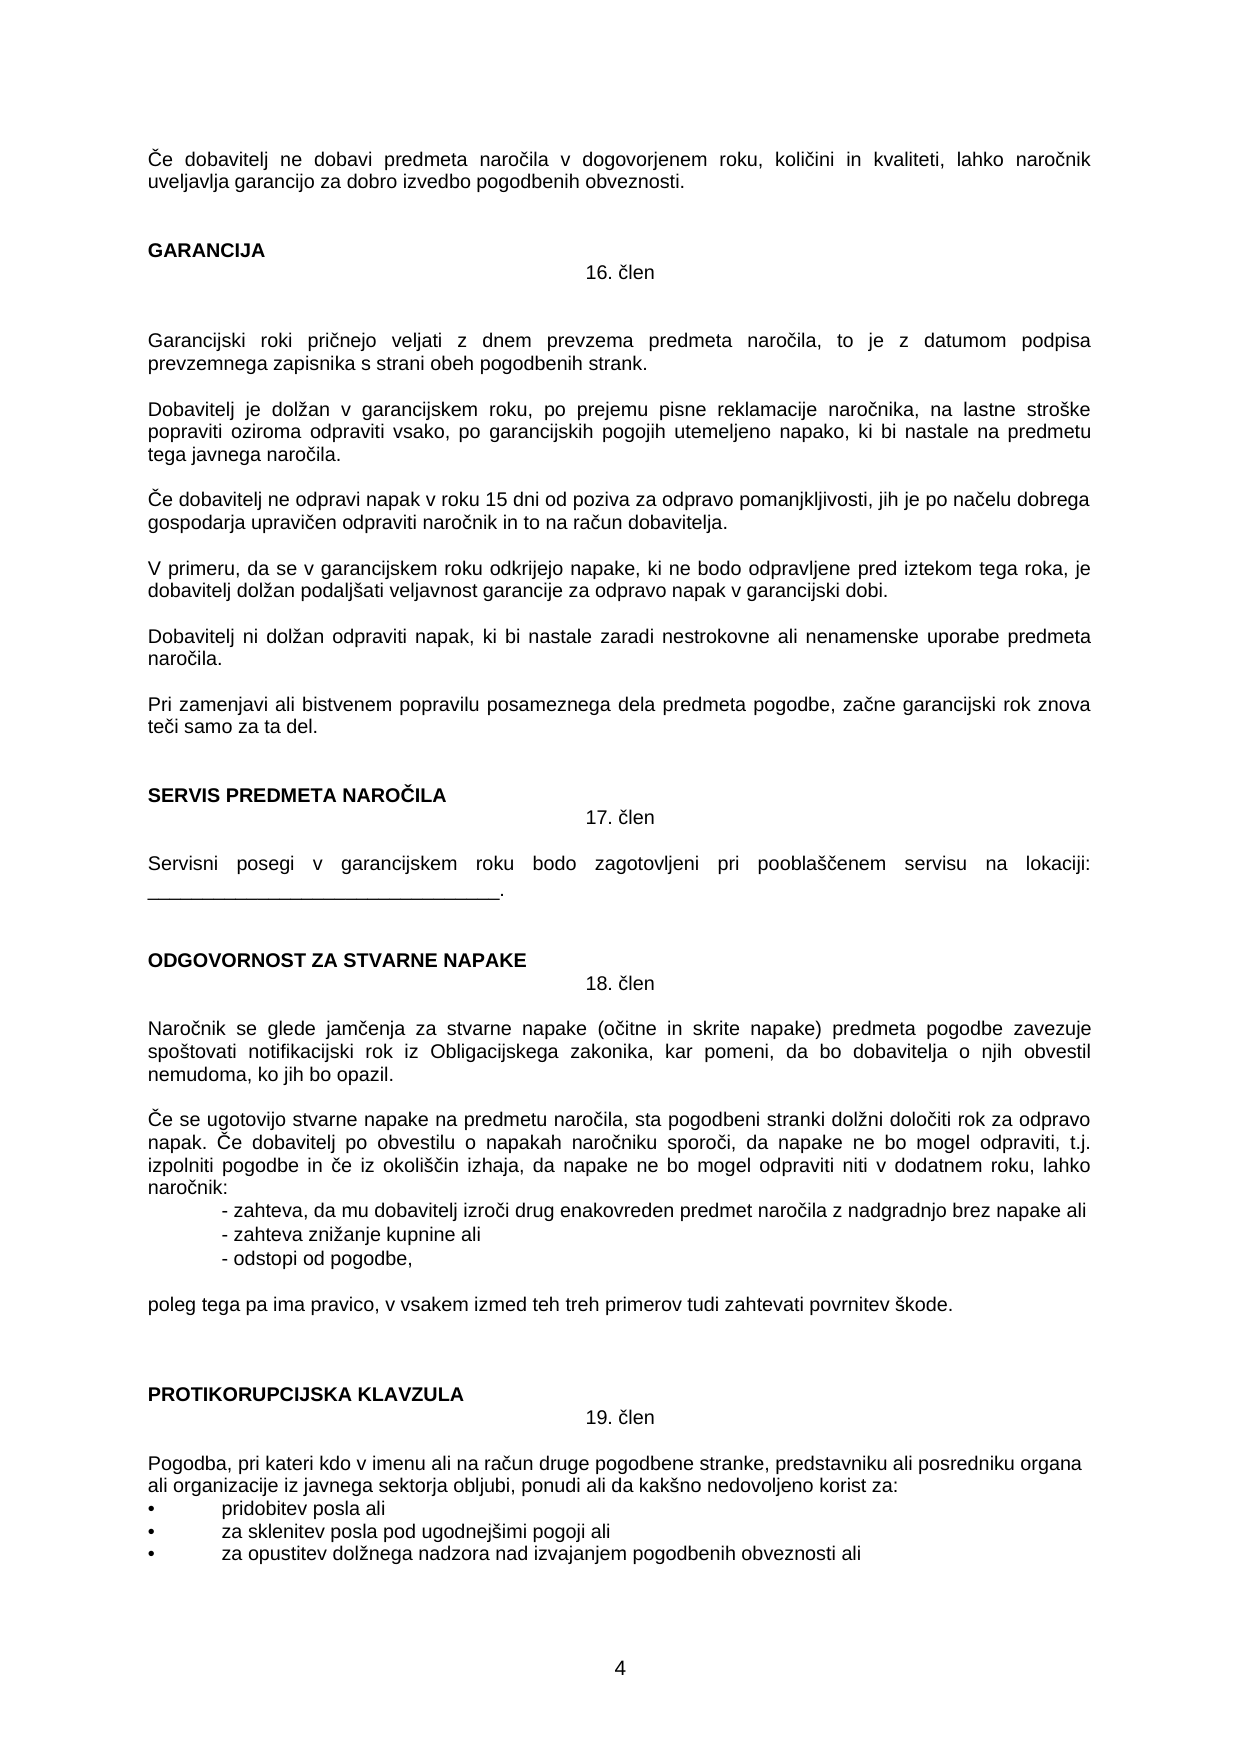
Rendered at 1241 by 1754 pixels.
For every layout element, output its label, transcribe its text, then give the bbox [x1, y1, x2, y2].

text Naročnik se glede jamčenja za stvarne napake (očitne in skrite napake) predmeta pogodbe zavezuje spoštovati notifikacijski rok iz Obligacijskega zakonika, kar pomeni, da bo dobavitelja o njih obvestil nemudoma, ko jih bo opazil. [148, 1017, 1093, 1085]
text Pri zamenjavi ali bistvenem popravilu posameznega dela predmeta pogodbe, začne garancijski rok znova teči samo za ta del. [148, 693, 1093, 738]
text • pridobitev posla ali [148, 1497, 1093, 1519]
text Dobavitelj ni dolžan odpraviti napak, ki bi nastale zaradi nestrokovne ali nenamenske uporabe predmeta naročila. [148, 624, 1093, 670]
text • za sklenitev posla pod ugodnejšimi pogoji ali [148, 1519, 1093, 1542]
text poleg tega pa ima pravico, v vsakem izmed teh treh primerov tudi zahtevati povrnitev škode. [148, 1292, 1093, 1315]
text Garancijski roki pričnejo veljati z dnem prevzema predmeta naročila, to je z datumom podpisa prevzemnega zapisnika s strani obeh pogodbenih strank. [148, 329, 1093, 375]
text SERVIS PREDMETA NAROČILA [148, 783, 1093, 806]
text PROTIKORUPCIJSKA KLAVZULA [148, 1383, 1093, 1406]
text ODGOVORNOST ZA STVARNE NAPAKE [148, 949, 1093, 972]
text 16. člen [148, 261, 1093, 284]
text 18. člen [148, 972, 1093, 994]
text Če se ugotovijo stvarne napake na predmetu naročila, sta pogodbeni stranki dolžni določiti rok za odpravo napak. Če dobavitelj po obvestilu o napakah naročniku sporoči, da napake ne bo mogel odpraviti, t.j. izpolniti pogodbe in če iz okoliščin izhaja, da napake ne bo mogel odpraviti niti v dodatnem roku, lahko naročnik: [148, 1108, 1093, 1199]
text Pogodba, pri kateri kdo v imenu ali na račun druge pogodbene stranke, predstavniku ali posredniku organa ali organizacije iz javnega sektorja obljubi, ponudi ali da kakšno nedovoljeno korist za: [148, 1451, 1093, 1497]
text Dobavitelj je dolžan v garancijskem roku, po prejemu pisne reklamacije naročnika, na lastne stroške popraviti oziroma odpraviti vsako, po garancijskih pogojih utemeljeno napako, ki bi nastale na predmetu tega javnega naročila. [148, 397, 1093, 466]
text Če dobavitelj ne odpravi napak v roku 15 dni od poziva za odpravo pomanjkljivosti, jih je po načelu dobrega gospodarja upravičen odpraviti naročnik in to na račun dobavitelja. [148, 488, 1093, 534]
text 17. člen [148, 806, 1093, 829]
text - zahteva, da mu dobavitelj izroči drug enakovreden predmet naročila z nadgradnjo brez napake ali [221, 1199, 1093, 1222]
text - zahteva znižanje kupnine ali [221, 1223, 1093, 1246]
text Servisni posegi v garancijskem roku bodo zagotovljeni pri pooblaščenem servisu na lokaciji: ________________________________. [148, 852, 1093, 900]
text GARANCIJA [148, 238, 1093, 261]
text Če dobavitelj ne dobavi predmeta naročila v dogovorjenem roku, količini in kvaliteti, lahko naročnik uveljavlja garancijo za dobro izvedbo pogodbenih obveznosti. [148, 148, 1093, 193]
text 19. člen [148, 1406, 1093, 1429]
text • za opustitev dolžnega nadzora nad izvajanjem pogodbenih obveznosti ali [148, 1542, 1093, 1565]
text V primeru, da se v garancijskem roku odkrijejo napake, ki ne bodo odpravljene pred iztekom tega roka, je dobavitelj dolžan podaljšati veljavnost garancije za odpravo napak v garancijski dobi. [148, 556, 1093, 602]
text - odstopi od pogodbe, [221, 1247, 1093, 1270]
